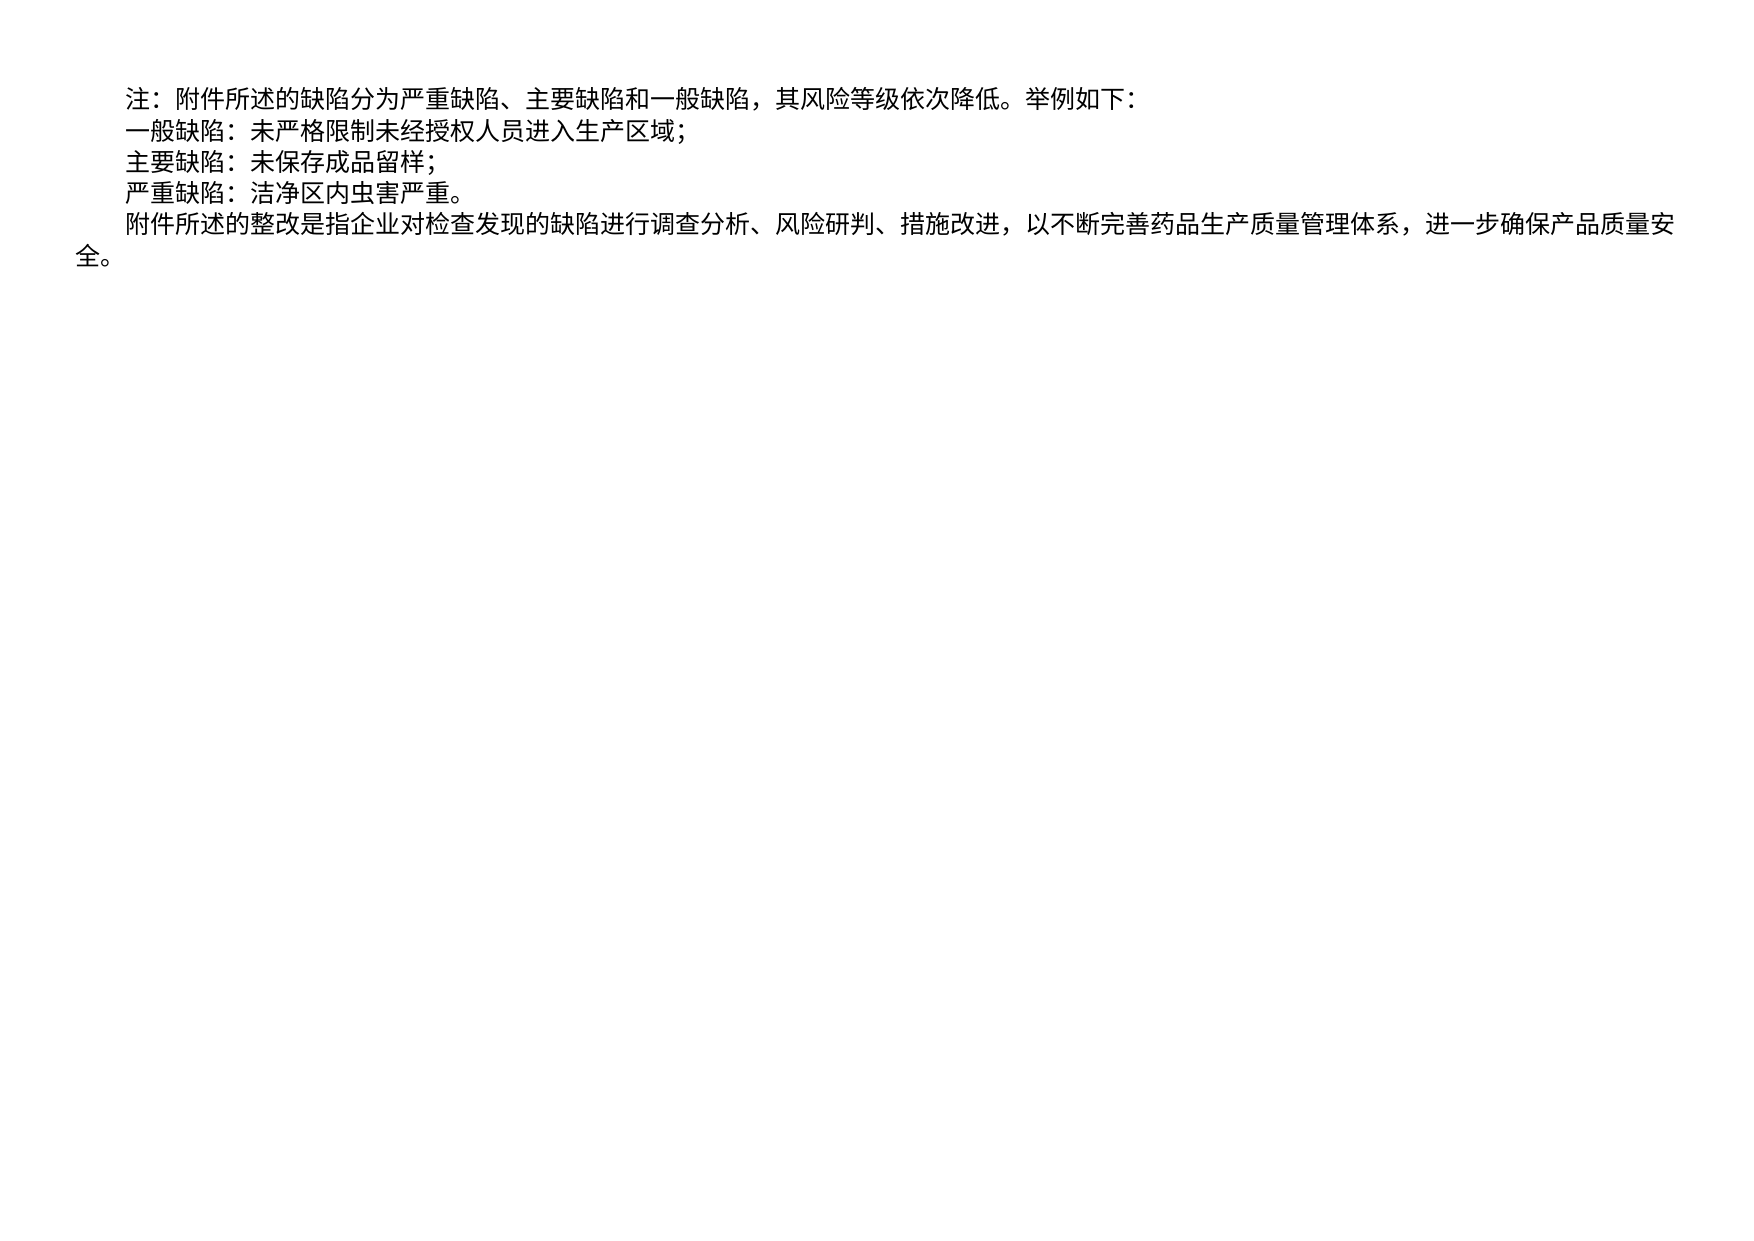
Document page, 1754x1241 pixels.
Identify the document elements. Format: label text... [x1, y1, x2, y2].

text 一般缺陷：未严格限制未经授权人员进入生产区域； [75, 115, 1679, 146]
text 附件所述的整改是指企业对检查发现的缺陷进行调查分析、风险研判、措施改进，以不断完善药品生产质量管理体系，进一步确保产品质量安全。 [75, 209, 1679, 271]
text 主要缺陷：未保存成品留样； [75, 146, 1679, 178]
text 严重缺陷：洁净区内虫害严重。 [75, 178, 1679, 209]
text 注：附件所述的缺陷分为严重缺陷、主要缺陷和一般缺陷，其风险等级依次降低。举例如下： [75, 84, 1679, 115]
